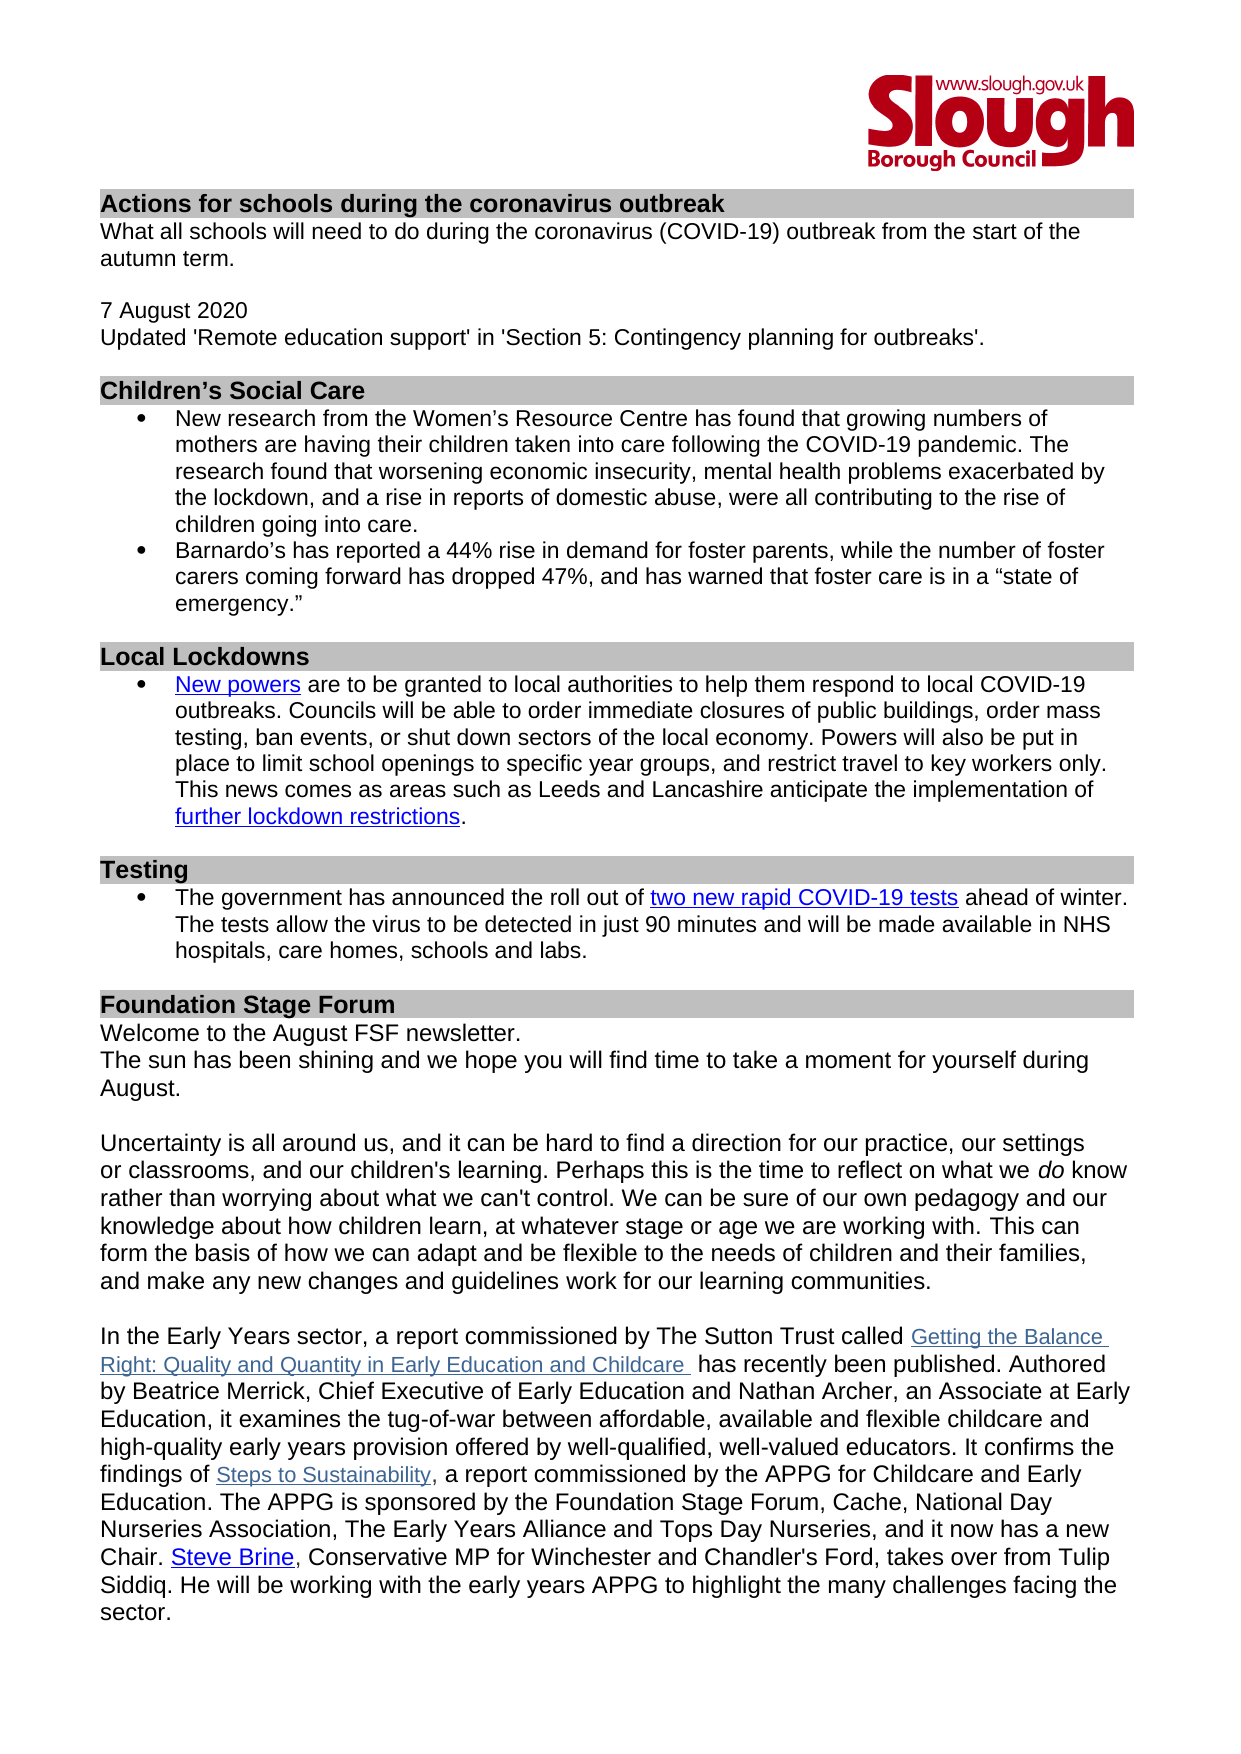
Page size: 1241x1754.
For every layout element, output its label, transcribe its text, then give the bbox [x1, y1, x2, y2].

text In the Early Years sector, a report commissioned by The Sutton Trust called Getting the Balance Right: Quality and Quantity in Early Education and Childcare has recently been published. Authored by Beatrice Merrick, Chief Executive of Early Education and Nathan Archer, an Associate at Early Education, it examines the tug-of-war between affordable, available and flexible childcare and high-quality early years provision offered by well-qualified, well-valued educators. It confirms the findings of Steps to Sustainability, a report commissioned by the APPG for Childcare and Early Education. The APPG is sponsored by the Foundation Stage Forum, Cache, National Day Nurseries Association, The Early Years Alliance and Tops Day Nurseries, and it now has a new Chair. Steve Brine, Conservative MP for Winchester and Chandler's Ford, takes over from Tulip Siddiq. He will be working with the early years APPG to highlight the many challenges facing the sector. [100, 1322, 1134, 1626]
text Welcome to the August FSF newsletter. [100, 1018, 1134, 1046]
list New research from the Women’s Resource Centre has found that growing numbers of mothers are having their children taken into care following the COVID-19 pandemic. The research found that worsening economic insecurity, mental health problems exacerbated by the lockdown, and a rise in reports of domestic abuse, were all contributing to the rise of children going into care. [137, 405, 1134, 537]
text Updated 'Remote education support' in 'Section 5: Contingency planning for outbreaks'. [100, 324, 1134, 350]
text Uncertainty is all around us, and it can be hard to find a direction for our practice, our settings or classrooms, and our children's learning. Perhaps this is the time to reflect on what we do know rather than worrying about what we can't control. We can be sure of our own pedagogy and our knowledge about how children learn, at whatever stage or age we are working with. This can form the basis of how we can adapt and be flexible to the needs of children and their families, and make any new changes and guidelines work for our learning communities. [100, 1129, 1134, 1294]
text Foundation Stage Forum [100, 990, 1134, 1018]
text What all schools will need to do during the coronavirus (COVID-19) outbreak from the start of the autumn term. [100, 218, 1134, 271]
text The sun has been shining and we hope you will find time to take a moment for yourself during August. [100, 1046, 1134, 1101]
list The government has announced the roll out of two new rapid COVID-19 tests ahead of winter. The tests allow the virus to be detected in just 90 minutes and will be made available in NHS hospitals, care homes, schools and labs. [137, 884, 1134, 963]
text Children’s Social Care [100, 376, 1134, 405]
picture [868, 75, 1134, 171]
list Barnardo’s has reported a 44% rise in demand for foster parents, while the number of foster carers coming forward has dropped 47%, and has warned that foster care is in a “state of emergency.” [137, 537, 1134, 616]
list New powers are to be granted to local authorities to help them respond to local COVID-19 outbreaks. Councils will be able to order immediate closures of public buildings, order mass testing, ban events, or shut down sectors of the local economy. Powers will also be put in place to limit school openings to specific year groups, and restrict travel to key workers only. This news comes as areas such as Leeds and Lancashire anticipate the implementation of further lockdown restrictions. [137, 671, 1134, 829]
subtitle Actions for schools during the coronavirus outbreak [100, 189, 1134, 218]
text 7 August 2020 [100, 297, 1134, 324]
text Testing [100, 856, 1134, 884]
text Local Lockdowns [100, 642, 1134, 671]
